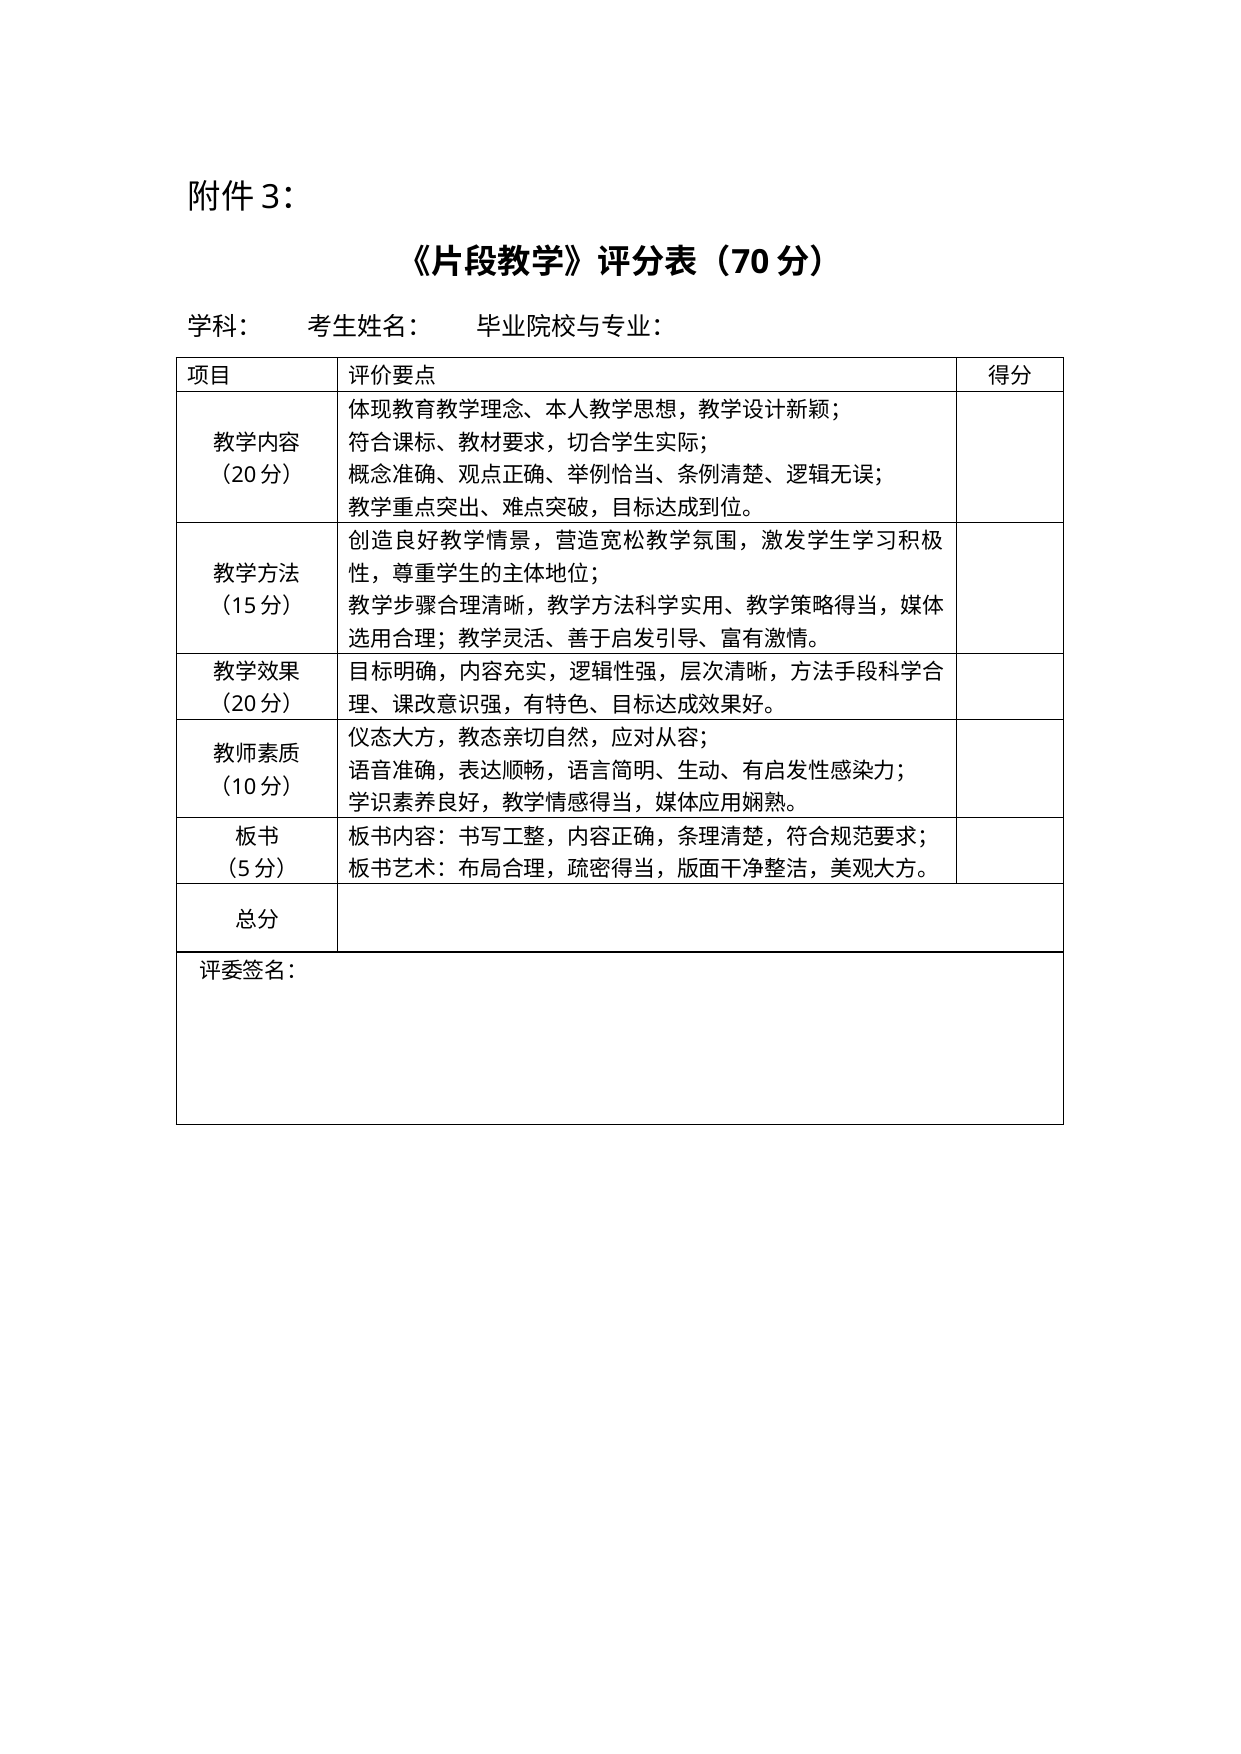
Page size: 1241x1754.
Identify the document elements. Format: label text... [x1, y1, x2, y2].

table_cell 教学方法 （15分） [177, 523, 337, 653]
table_cell [957, 392, 1063, 522]
table_cell [957, 720, 1063, 817]
table_cell 评委签名： [177, 953, 1063, 1124]
table_cell [957, 818, 1063, 883]
text 附件3： [187, 162, 1053, 227]
table_cell 板书内容：书写工整，内容正确，条理清楚，符合规范要求； 板书艺术：布局合理，疏密得当，版面干净整洁，美观大方。 [338, 818, 956, 883]
text 《片段教学》评分表（70分） [187, 227, 1053, 292]
table_cell [957, 654, 1063, 719]
table_cell 仪态大方，教态亲切自然，应对从容； 语音准确，表达顺畅，语言简明、生动、有启发性感染力； 学识素养良好，教学情感得当，媒体应用娴熟。 [338, 720, 956, 817]
table_cell 教学效果 （20分） [177, 654, 337, 719]
table_cell [957, 523, 1063, 653]
table_cell 创造良好教学情景，营造宽松教学氛围，激发学生学习积极性，尊重学生的主体地位； 教学步骤合理清晰，教学方法科学实用、教学策略得当，媒体选用合理；教学灵活、善于启发引导、富有激情。 [338, 523, 956, 653]
table_cell 体现教育教学理念、本人教学思想，教学设计新颖； 符合课标、教材要求，切合学生实际； 概念准确、观点正确、举例恰当、条例清楚、逻辑无误； 教学重点突出、难点突破，目标达成到位。 [338, 392, 956, 522]
table_cell 教学内容 （20分） [177, 392, 337, 522]
table_header 得分 [957, 358, 1063, 391]
table_cell [338, 884, 1063, 951]
text 学科： 考生姓名： 毕业院校与专业： [187, 292, 1053, 357]
table_header 评价要点 [338, 358, 956, 391]
table_cell 教师素质 （10分） [177, 720, 337, 817]
table_cell 总分 [177, 884, 337, 951]
table_cell 板书 （5分） [177, 818, 337, 883]
table_header 项目 [177, 358, 337, 391]
table_cell 目标明确，内容充实，逻辑性强，层次清晰，方法手段科学合理、课改意识强，有特色、目标达成效果好。 [338, 654, 956, 719]
